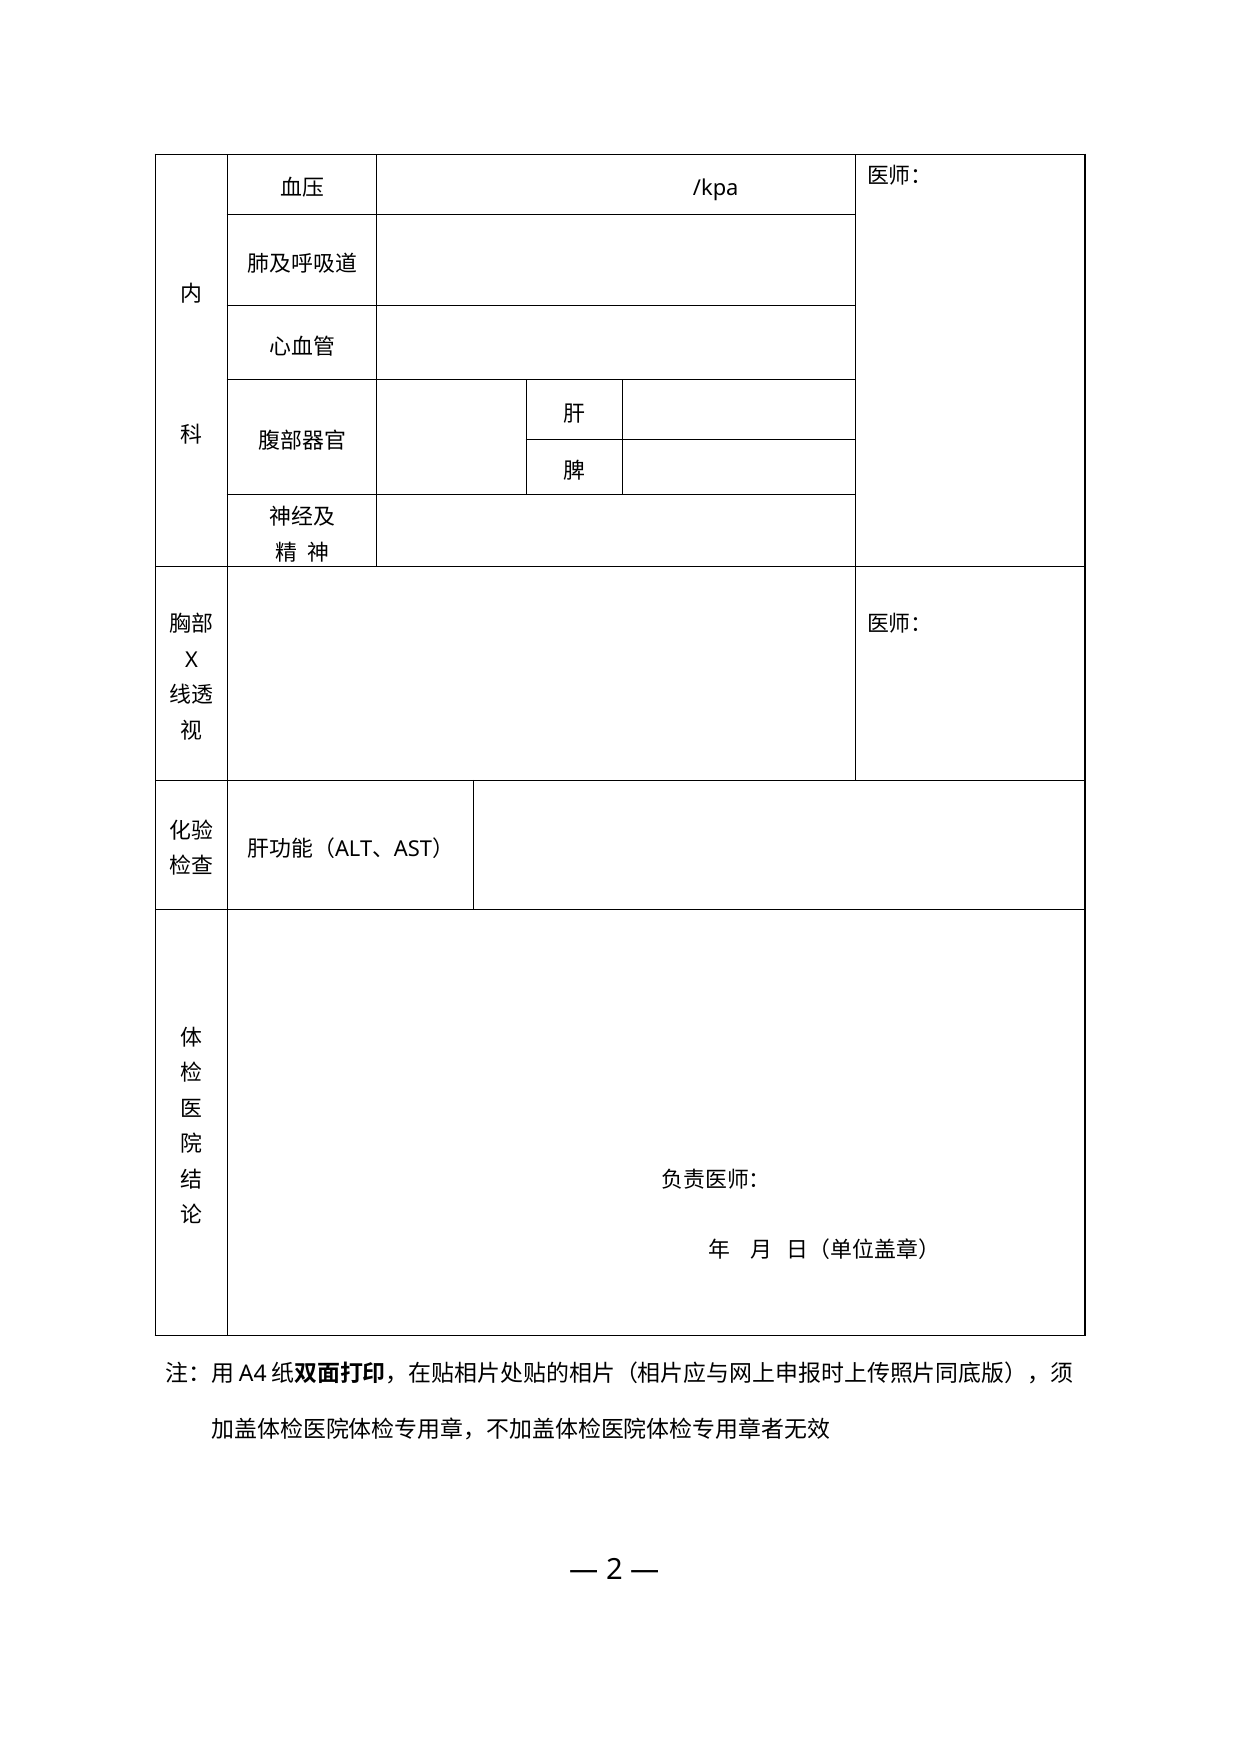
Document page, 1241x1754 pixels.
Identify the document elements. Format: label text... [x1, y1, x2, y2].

table_cell 血压 [228, 155, 376, 214]
table_cell /kpa [377, 155, 855, 214]
table_cell [377, 215, 855, 305]
table_cell 负责医师： 年 月 日（单位盖章） [228, 910, 1084, 1335]
table_cell 体 检 医 院 结 论 [156, 910, 227, 1335]
table_cell [474, 781, 1084, 909]
table_cell 腹部器官 [228, 380, 376, 494]
table_cell 内 科 [156, 155, 227, 566]
table_cell [377, 495, 855, 566]
table_cell [228, 567, 855, 780]
table_cell 脾 [527, 440, 622, 494]
table_cell 神经及 精 神 [228, 495, 376, 566]
table_cell [377, 380, 526, 494]
table_cell 肺及呼吸道 [228, 215, 376, 305]
table_cell [623, 380, 855, 438]
table_cell [623, 440, 855, 494]
table_cell 肝功能（ALT、AST） [228, 781, 473, 909]
table_cell 医师： [856, 155, 1084, 566]
table_cell [377, 306, 855, 379]
table_cell 胸部X 线透视 [156, 567, 227, 780]
table_cell 肝 [527, 380, 622, 438]
table_cell 心血管 [228, 306, 376, 379]
table_cell 医师： [856, 567, 1084, 780]
table_cell 化验检查 [156, 781, 227, 909]
text 注：用A4纸双面打印，在贴相片处贴的相片（相片应与网上申报时上传照片同底版），须加盖体检医院体检专用章，不加盖体检医院体检专用章者无效 [165, 1336, 1075, 1448]
